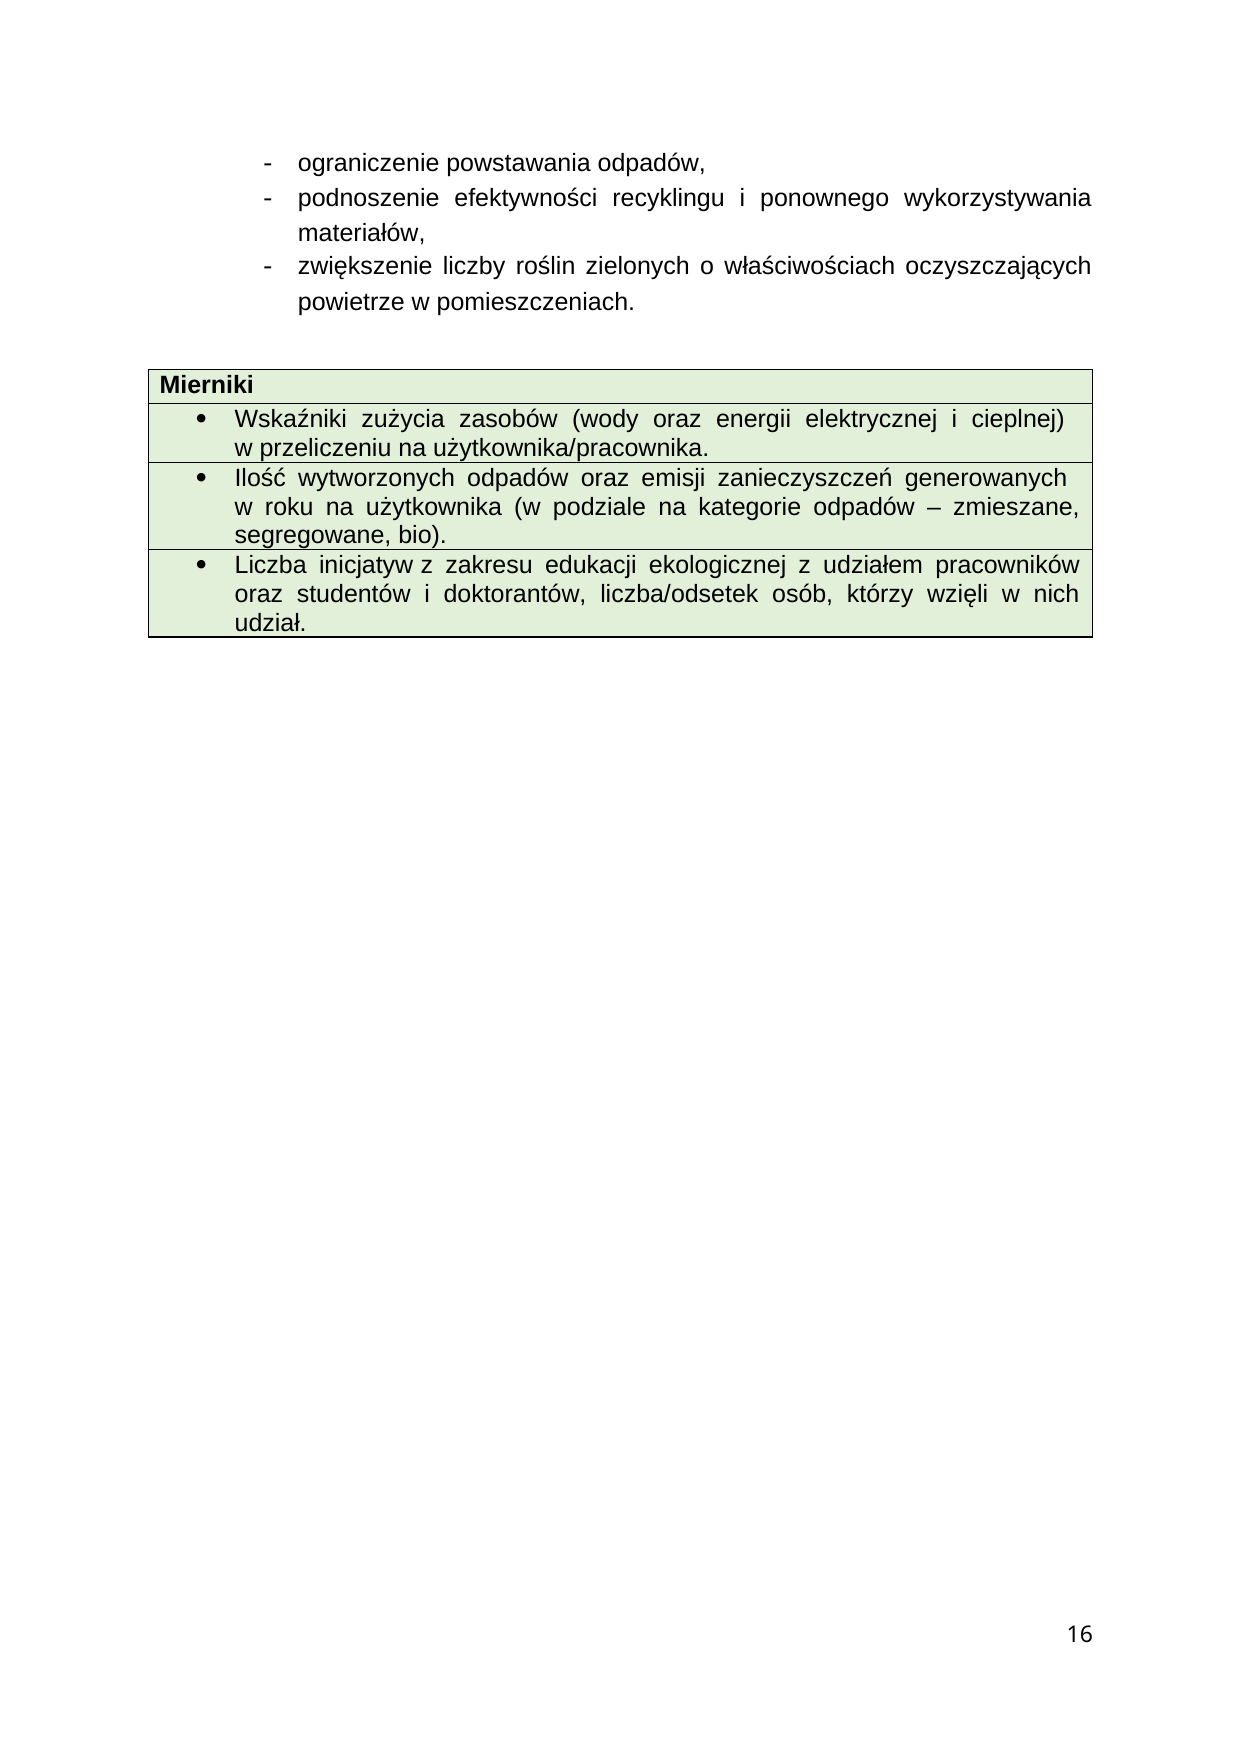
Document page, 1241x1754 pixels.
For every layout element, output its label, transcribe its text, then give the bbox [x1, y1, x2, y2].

table_cell Ilość wytworzonych odpadów oraz emisji zanieczyszczeń generowanych w roku na użytkownika (w podziale na kategorie odpadów – zmieszane, segregowane, bio). [149, 463, 1092, 549]
table_cell Wskaźniki zużycia zasobów (wody oraz energii elektrycznej i cieplnej) w przeliczeniu na użytkownika/pracownika. [149, 404, 1092, 462]
table_header Mierniki [149, 370, 1092, 403]
list podnoszenie efektywności recyklingu i ponownego wykorzystywania materiałów, [260, 183, 1093, 247]
list zwiększenie liczby roślin zielonych o właściwościach oczyszczających powietrze w pomieszczeniach. [260, 251, 1093, 315]
table_cell Liczba inicjatyw z zakresu edukacji ekologicznej z udziałem pracowników oraz studentów i doktorantów, liczba/odsetek osób, którzy wzięli w nich udział. [149, 550, 1092, 636]
list ograniczenie powstawania odpadów, [260, 148, 1093, 178]
